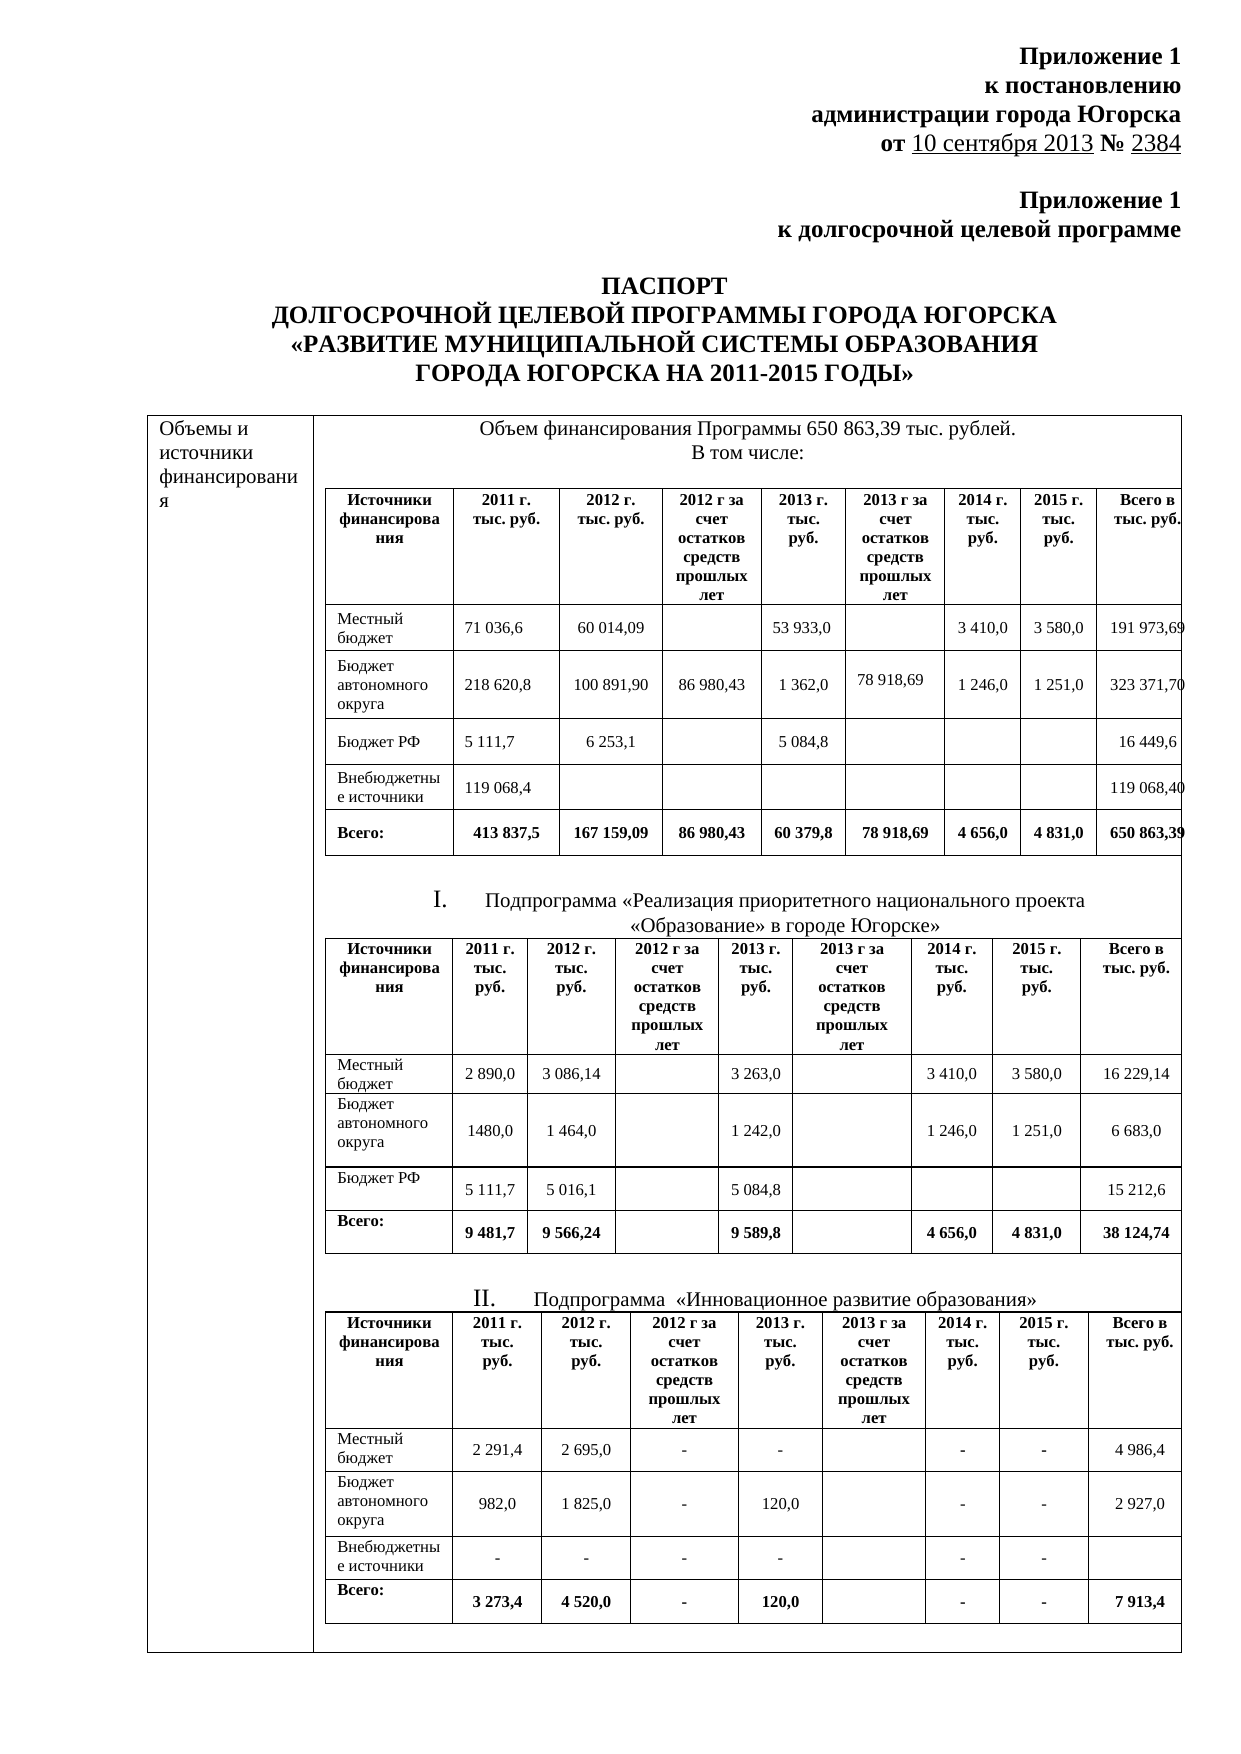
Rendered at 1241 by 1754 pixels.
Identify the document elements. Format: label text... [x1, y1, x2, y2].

text ПАСПОРТ [148, 271, 1181, 300]
title Приложение 1 [148, 185, 1181, 214]
text ГОРОДА ЮГОРСКА на 2011-2015 годы» [148, 358, 1181, 386]
text от 10 сентября 2013 № 2384 [148, 128, 1181, 156]
text «РАЗВИТИе МУНИЦИПАЛЬНОЙ СИСТЕМЫ ОБРАЗОВАНИЯ [148, 329, 1181, 358]
title к долгосрочной целевой программе [148, 214, 1181, 243]
text ДОЛГОСРОЧНОЙ ЦЕЛЕВОЙ ПРОГРАММы города Югорска [148, 300, 1181, 329]
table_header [314, 416, 1181, 1652]
text администрации города Югорска [148, 99, 1181, 128]
text Приложение 1 [148, 41, 1181, 70]
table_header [148, 416, 313, 1652]
text к постановлению [148, 70, 1181, 99]
